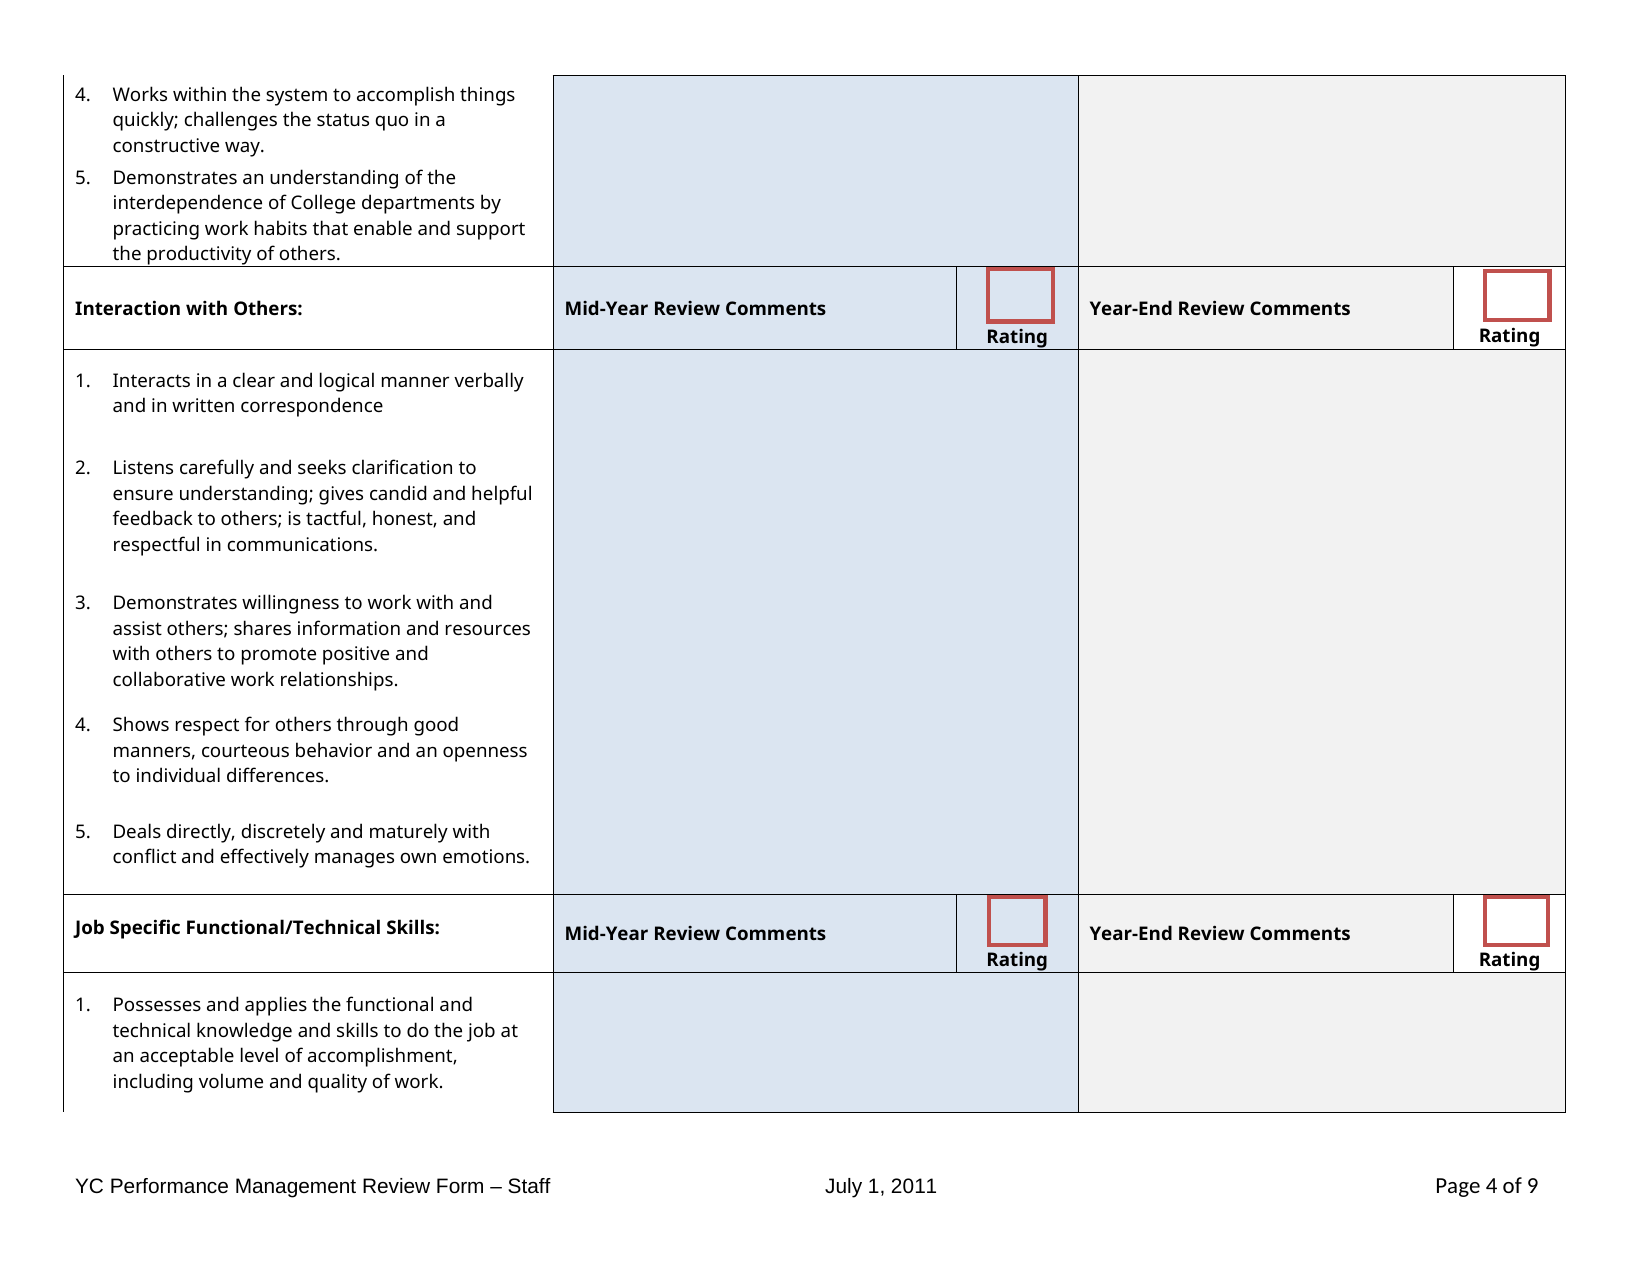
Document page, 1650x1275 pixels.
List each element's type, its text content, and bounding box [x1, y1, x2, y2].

table_cell Demonstrates an understanding of the interdependence of College departments by practicing work habits that enable and support the productivity of others. [64, 163, 553, 266]
table_cell Listens carefully and seeks clarification to ensure understanding; gives candid and helpful feedback to others; is tactful, honest, and respectful in communications. [64, 435, 553, 575]
table_cell Rating [957, 895, 1078, 972]
table_cell Rating [1454, 895, 1565, 972]
table_cell [554, 973, 1078, 1112]
table_cell [1079, 350, 1565, 894]
table_cell Year-End Review Comments [1079, 267, 1453, 349]
table_cell Shows respect for others through good manners, courteous behavior and an openness to individual differences. [64, 705, 553, 793]
table_cell Interaction with Others: [64, 267, 553, 349]
table_cell Mid-Year Review Comments [554, 267, 956, 349]
table_cell Rating [957, 267, 1078, 349]
table_cell Deals directly, discretely and maturely with conflict and effectively manages own emotions. [64, 793, 553, 894]
table_cell [554, 350, 1078, 894]
table_cell [1079, 973, 1565, 1112]
table_cell Possesses and applies the functional and technical knowledge and skills to do the job at an acceptable level of accomplishment, including volume and quality of work. [64, 973, 553, 1112]
table_cell Rating [1454, 267, 1565, 349]
table_cell Works within the system to accomplish things quickly; challenges the status quo in a constructive way. [64, 75, 553, 163]
table_cell Mid-Year Review Comments [554, 895, 956, 972]
table_cell Job Specific Functional/Technical Skills: [64, 895, 553, 972]
table_cell Year-End Review Comments [1079, 895, 1453, 972]
table_cell Demonstrates willingness to work with and assist others; shares information and resources with others to promote positive and collaborative work relationships. [64, 575, 553, 705]
table_cell Interacts in a clear and logical manner verbally and in written correspondence [64, 350, 553, 435]
